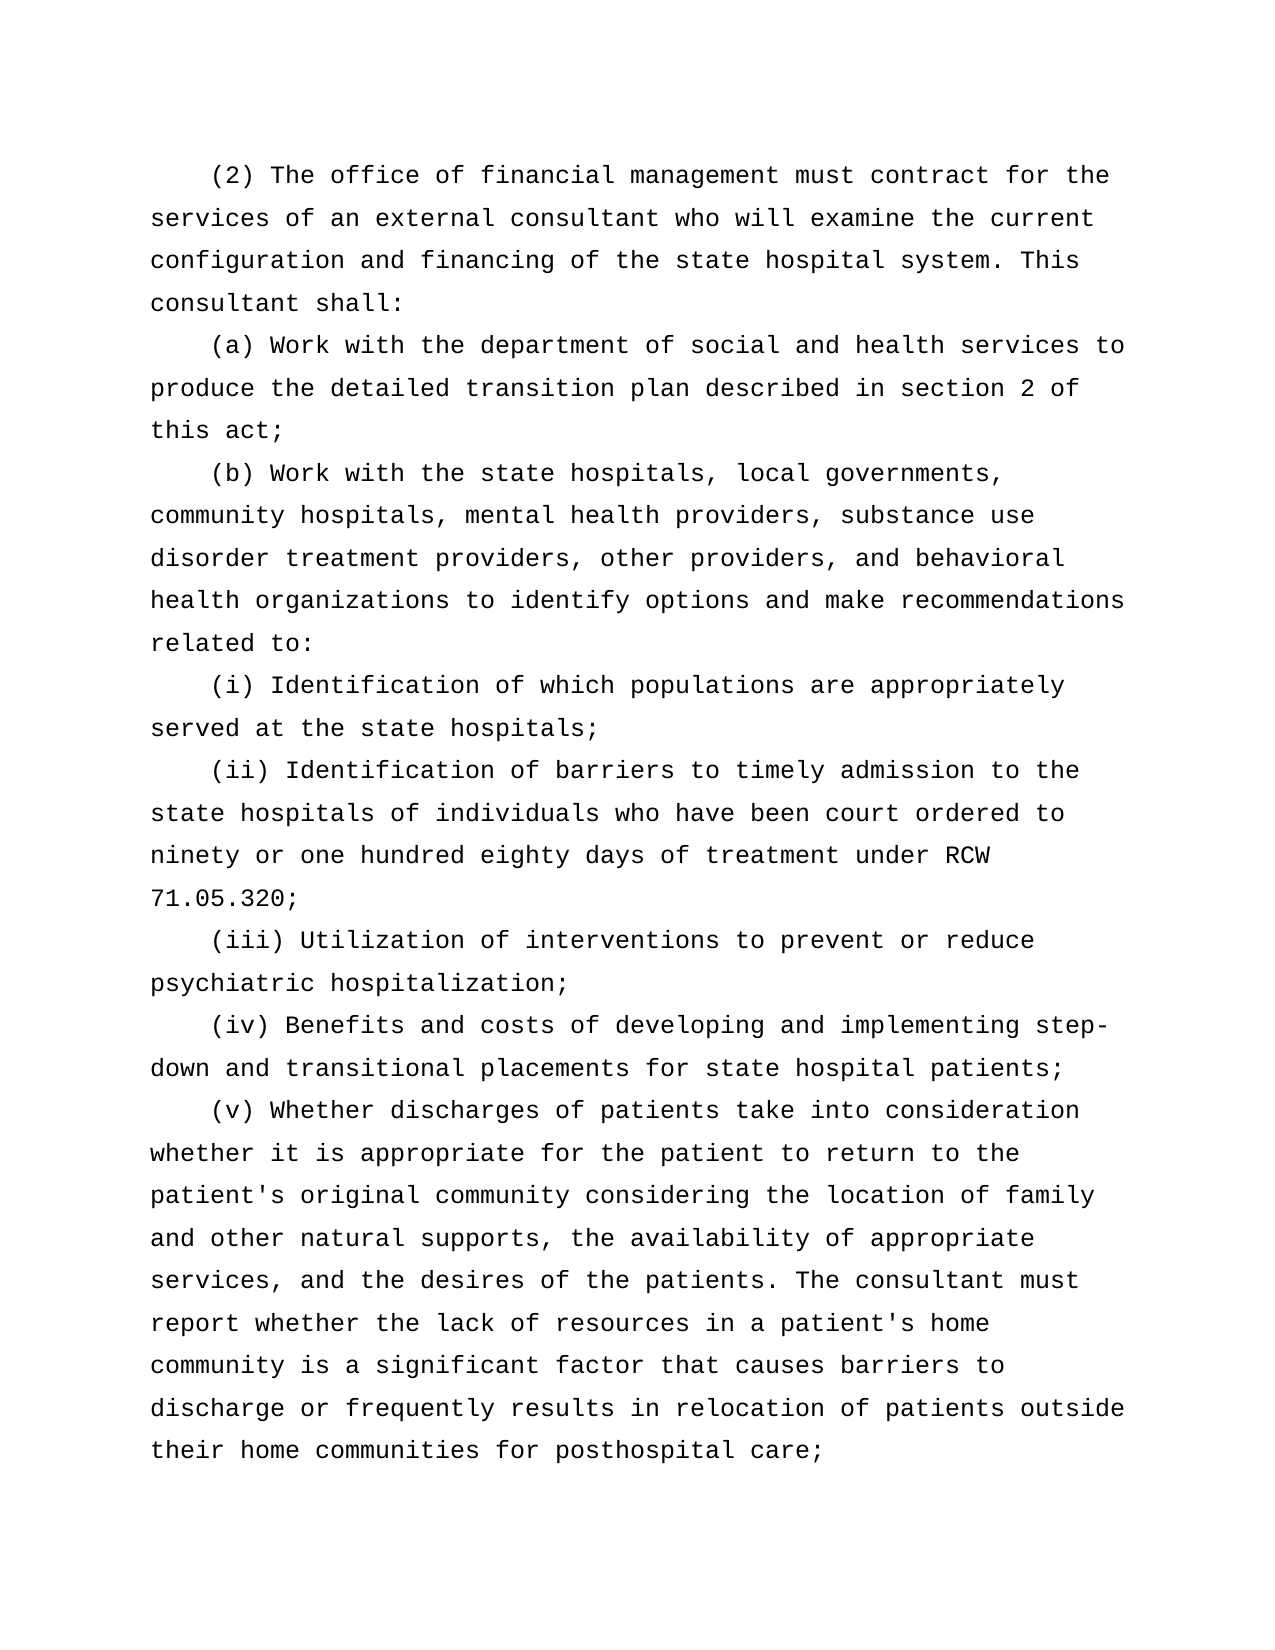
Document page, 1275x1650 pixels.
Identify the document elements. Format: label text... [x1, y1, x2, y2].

text (v) Whether discharges of patients take into consideration whether it is appropriate for the patient to return to the patient's original community considering the location of family and other natural supports, the availability of appropriate services, and the desires of the patients. The consultant must report whether the lack of resources in a patient's home community is a significant factor that causes barriers to discharge or frequently results in relocation of patients outside their home communities for posthospital care; [150, 1085, 1125, 1467]
text (a) Work with the department of social and health services to produce the detailed transition plan described in section 2 of this act; [150, 320, 1125, 447]
text (ii) Identification of barriers to timely admission to the state hospitals of individuals who have been court ordered to ninety or one hundred eighty days of treatment under RCW 71.05.320; [150, 745, 1125, 915]
text (b) Work with the state hospitals, local governments, community hospitals, mental health providers, substance use disorder treatment providers, other providers, and behavioral health organizations to identify options and make recommendations related to: [150, 447, 1125, 660]
text (2) The office of financial management must contract for the services of an external consultant who will examine the current configuration and financing of the state hospital system. This consultant shall: [150, 150, 1125, 320]
text (i) Identification of which populations are appropriately served at the state hospitals; [150, 660, 1125, 745]
text (iii) Utilization of interventions to prevent or reduce psychiatric hospitalization; [150, 915, 1125, 1000]
text (iv) Benefits and costs of developing and implementing step-down and transitional placements for state hospital patients; [150, 1000, 1125, 1085]
